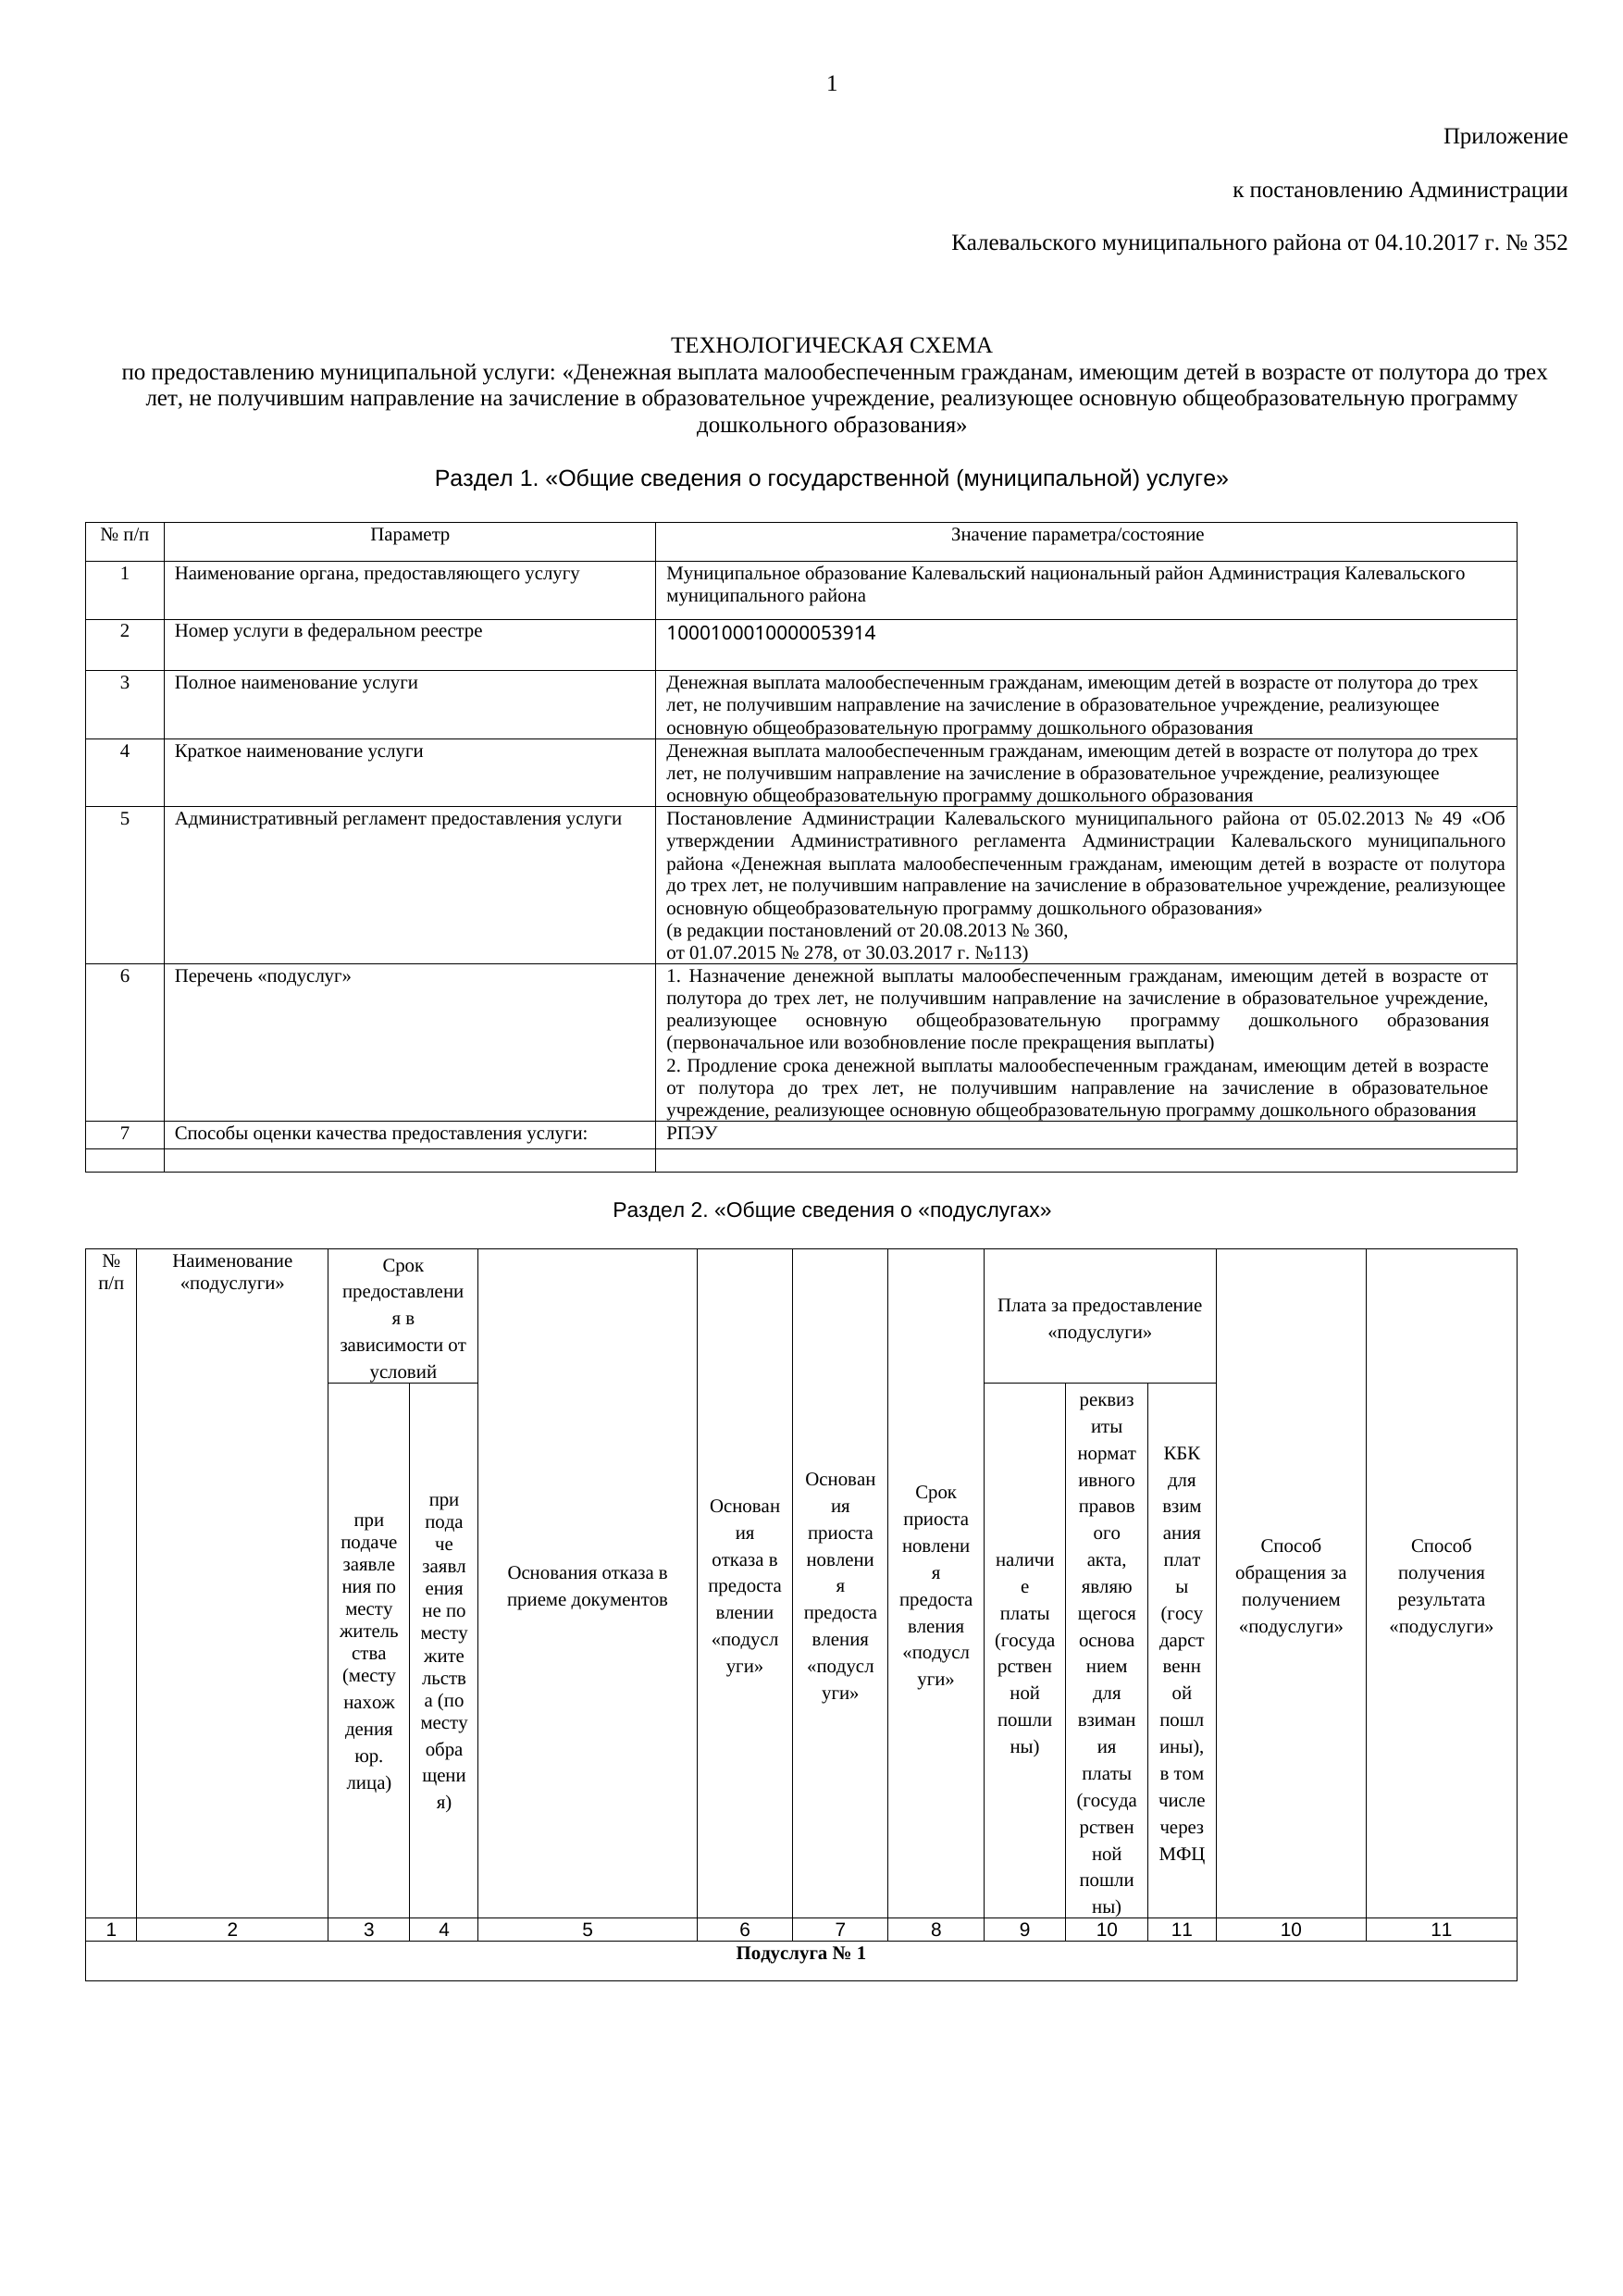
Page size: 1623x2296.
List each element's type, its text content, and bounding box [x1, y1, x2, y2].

table_cell 5 [86, 807, 164, 963]
table_header Способ обращения за получением «подуслуги» [1217, 1249, 1366, 1917]
table_cell 11 [1367, 1918, 1517, 1941]
table_cell Постановление Администрации Калевальского муниципального района от 05.02.2013 № 49 «Об утверждении Административного регламента Администрации Калевальского муниципального района «Денежная выплата малообеспеченным гражданам, имеющим детей в возрасте от полутора до трех лет, не получившим направление на зачисление в образовательное учреждение, реализующее основную общеобразовательную программу дошкольного образования» (в редакции постановлений от 20.08.2013 № 360, от 01.07.2015 № 278, от 30.03.2017 г. №113) [656, 807, 1517, 963]
table_header Основания приостановления предоставления «подуслуги» [793, 1249, 887, 1917]
table_cell 10 [1217, 1918, 1366, 1941]
table_header Плата за предоставление «подуслуги» [985, 1249, 1216, 1383]
table_header Основания отказа в приеме документов [478, 1249, 697, 1917]
table_cell 1 [86, 562, 164, 618]
table_cell при подаче заявления не по месту жительства (по месту обращения) [410, 1384, 477, 1917]
table_header Способ получения результата «подуслуги» [1367, 1249, 1517, 1917]
table_cell 3 [328, 1918, 409, 1941]
table_header Значение параметра/состояние [656, 523, 1517, 561]
table_cell 5 [478, 1918, 697, 1941]
table_header № п/п [86, 523, 164, 561]
table_cell 2 [137, 1918, 328, 1941]
table_cell 1. Назначение денежной выплаты малообеспеченным гражданам, имеющим детей в возрасте от полутора до трех лет, не получившим направление на зачисление в образовательное учреждение, реализующее основную общеобразовательную программу дошкольного образования (первоначальное или возобновление после прекращения выплаты) 2. Продление срока денежной выплаты малообеспеченным гражданам, имеющим детей в возрасте от полутора до трех лет, не получившим направление на зачисление в образовательное учреждение, реализующее основную общеобразовательную программу дошкольного образования [656, 964, 1517, 1121]
text Калевальского муниципального района от 04.10.2017 г. № 352 [95, 229, 1568, 255]
text Приложение [95, 122, 1568, 149]
table_cell 7 [793, 1918, 887, 1941]
text Раздел 2. «Общие сведения о «подуслугах» [95, 1198, 1568, 1222]
table_header № п/п [86, 1249, 136, 1917]
table_cell 3 [86, 671, 164, 738]
table_cell Наименование органа, предоставляющего услугу [165, 562, 655, 618]
table_cell Номер услуги в федеральном реестре [165, 620, 655, 670]
text по предоставлению муниципальной услуги: «Денежная выплата малообеспеченным гражданам, имеющим детей в возрасте от полутора до трех лет, не получившим направление на зачисление в образовательное учреждение, реализующее основную общеобразовательную программу дошкольного образования» [95, 358, 1568, 438]
table_cell 11 [1148, 1918, 1216, 1941]
table_cell Муниципальное образование Калевальский национальный район Администрация Калевальского муниципального района [656, 562, 1517, 618]
table_cell 4 [86, 739, 164, 806]
table_cell 1000100010000053914 [656, 620, 1517, 670]
table_cell 6 [698, 1918, 792, 1941]
table_cell [656, 1149, 1517, 1172]
table_cell 10 [1066, 1918, 1147, 1941]
table_cell 6 [86, 964, 164, 1121]
table_cell [86, 1149, 164, 1172]
table_cell РПЭУ [656, 1122, 1517, 1148]
table_cell 8 [888, 1918, 984, 1941]
table_cell Денежная выплата малообеспеченным гражданам, имеющим детей в возрасте от полутора до трех лет, не получившим направление на зачисление в образовательное учреждение, реализующее основную общеобразовательную программу дошкольного образования [656, 739, 1517, 806]
table_cell 1 [86, 1918, 136, 1941]
table_cell 9 [985, 1918, 1065, 1941]
table_header Основания отказа в предоставлении «подуслуги» [698, 1249, 792, 1917]
table_cell Административный регламент предоставления услуги [165, 807, 655, 963]
table_header Срок приостановления предоставления «подуслуги» [888, 1249, 984, 1917]
table_cell Подуслуга № 1 [86, 1942, 1517, 1980]
table_cell реквизиты нормативного правового акта, являющегося основанием для взимания платы (государственной пошлины) [1066, 1384, 1147, 1917]
table_header Параметр [165, 523, 655, 561]
table_cell Полное наименование услуги [165, 671, 655, 738]
table_cell Перечень «подуслуг» [165, 964, 655, 1121]
text к постановлению Администрации [95, 176, 1568, 203]
table_header Срок предоставления в зависимости от условий [328, 1249, 477, 1383]
table_cell наличие платы (государственной пошлины) [985, 1384, 1065, 1917]
table_cell 7 [86, 1122, 164, 1148]
table_cell Способы оценки качества предоставления услуги: [165, 1122, 655, 1148]
table_cell [165, 1149, 655, 1172]
table_cell при подаче заявления по месту жительства (месту нахождения юр. лица) [328, 1384, 409, 1917]
table_cell КБК для взимания платы (государственной пошлины), в том числе через МФЦ [1148, 1384, 1216, 1917]
table_cell 4 [410, 1918, 477, 1941]
text Раздел 1. «Общие сведения о государственной (муниципальной) услуге» [95, 465, 1568, 490]
table_header Наименование «подуслуги» [137, 1249, 328, 1917]
text ТЕХНОЛОГИЧЕСКАЯ СХЕМА [95, 331, 1568, 358]
table_cell 2 [86, 620, 164, 670]
table_cell Краткое наименование услуги [165, 739, 655, 806]
table_cell Денежная выплата малообеспеченным гражданам, имеющим детей в возрасте от полутора до трех лет, не получившим направление на зачисление в образовательное учреждение, реализующее основную общеобразовательную программу дошкольного образования [656, 671, 1517, 738]
